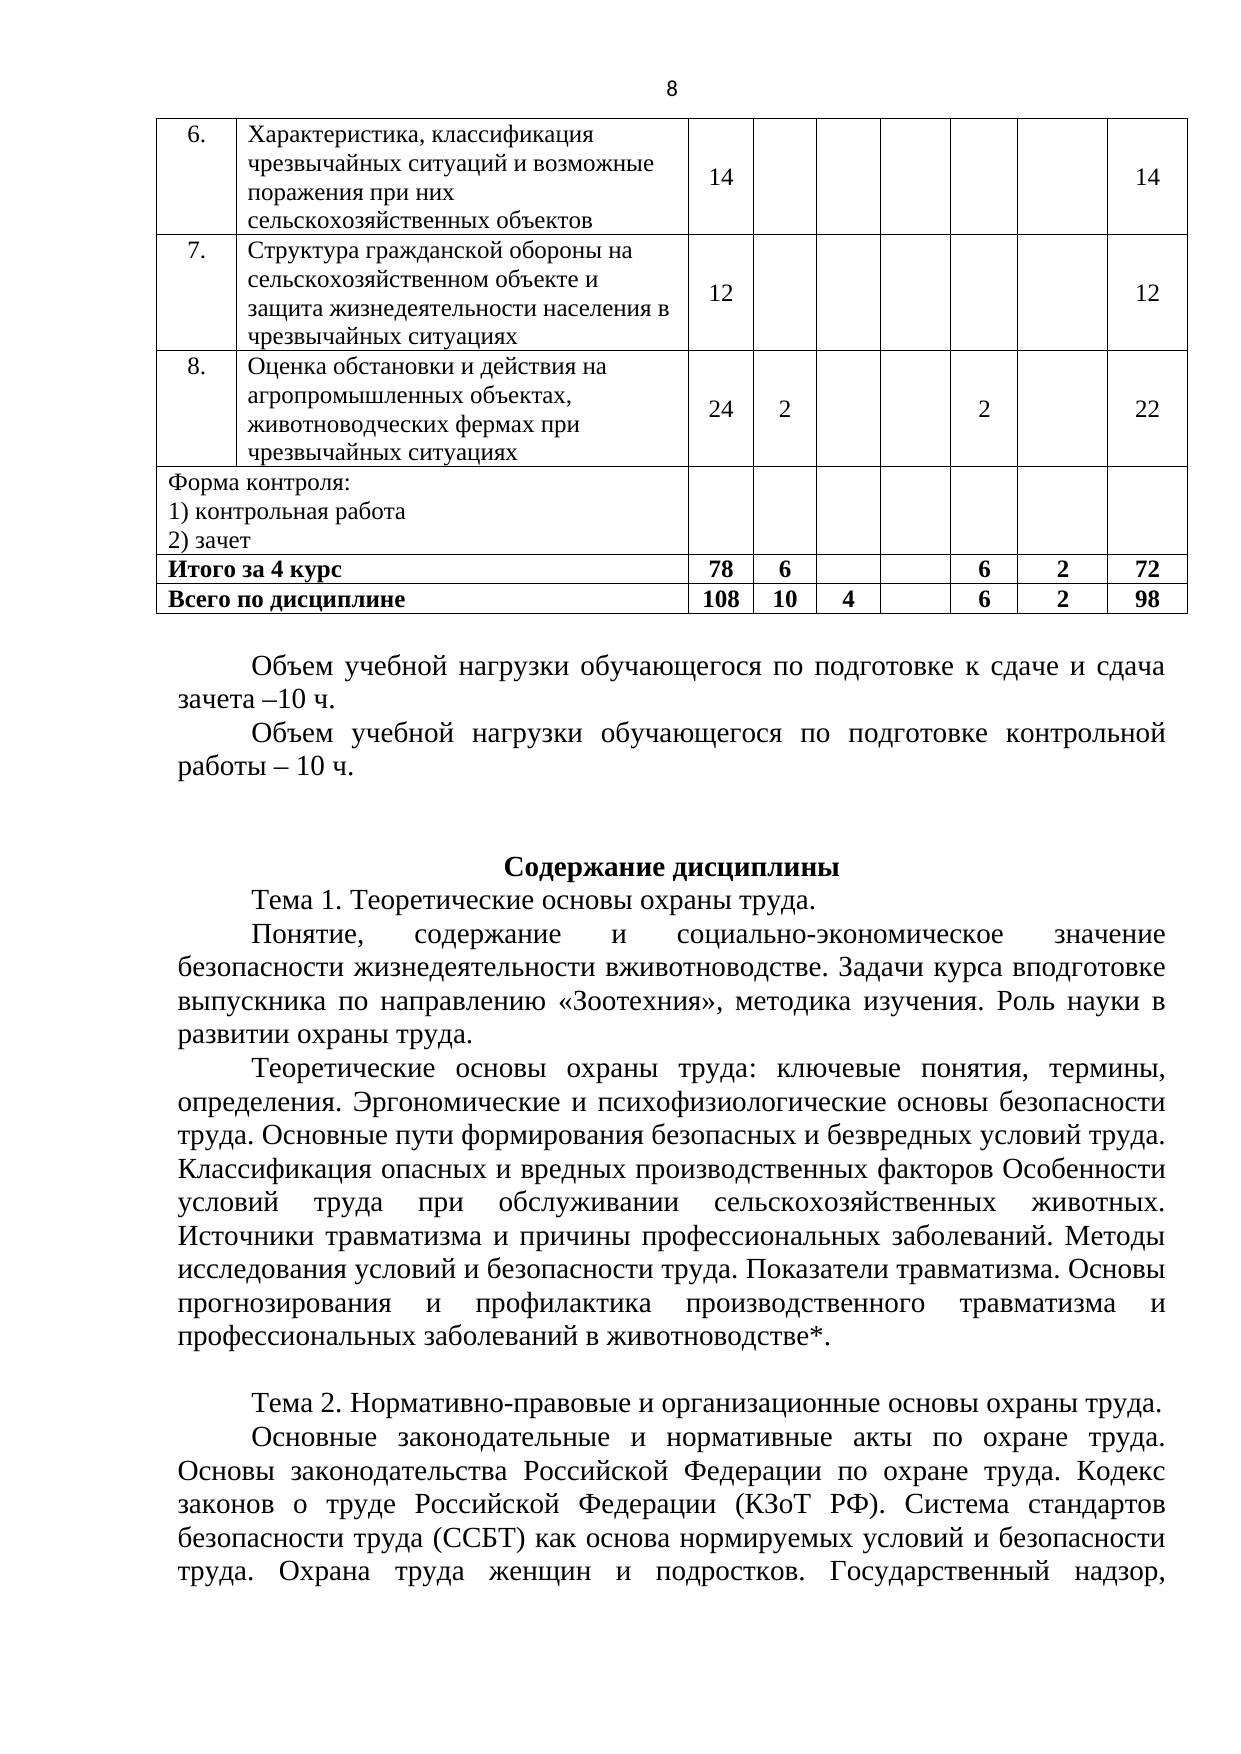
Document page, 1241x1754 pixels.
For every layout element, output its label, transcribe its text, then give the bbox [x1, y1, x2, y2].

table_cell [951, 119, 1017, 234]
table_cell [1018, 119, 1107, 234]
table_cell 6 [951, 555, 1017, 583]
table_cell Итого за 4 курс [157, 555, 688, 583]
text Объем учебной нагрузки обучающегося по подготовке к сдаче и сдача зачета –10 ч. [177, 648, 1166, 715]
table_cell 2 [1018, 584, 1107, 613]
table_cell [1018, 467, 1107, 553]
table_cell 10 [754, 584, 816, 613]
table_cell [881, 584, 950, 613]
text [177, 1419, 1166, 1587]
table_cell 22 [1108, 351, 1187, 466]
table_cell 2 [754, 351, 816, 466]
table_cell Оценка обстановки и действия на агропромышленных объектах, животноводческих фермах при чрезвычайных ситуациях [237, 351, 688, 466]
table_cell [1018, 235, 1107, 350]
table_cell 78 [689, 555, 753, 583]
table_cell 72 [1108, 555, 1187, 583]
table_cell [817, 351, 880, 466]
table_cell 6 [951, 584, 1017, 613]
table_cell [881, 351, 950, 466]
table_cell [817, 555, 880, 583]
table_cell 24 [689, 351, 753, 466]
table_cell 12 [1108, 235, 1187, 350]
table_cell 98 [1108, 584, 1187, 613]
table_cell [881, 467, 950, 553]
table_cell [817, 119, 880, 234]
table_cell [951, 467, 1017, 553]
table_cell Характеристика, классификация чрезвычайных ситуаций и возможные поражения при них сельскохозяйственных объектов [237, 119, 688, 234]
table_cell 2 [951, 351, 1017, 466]
table_cell Структура гражданской обороны на сельскохозяйственном объекте и защита жизнедеятельности населения в чрезвычайных ситуациях [237, 235, 688, 350]
list Тема 1. Теоретические основы охраны труда. [251, 882, 1166, 916]
table_cell [1018, 351, 1107, 466]
table_cell [881, 119, 950, 234]
table_cell [817, 235, 880, 350]
text Содержание дисциплины [177, 849, 1166, 882]
text Теоретические основы охраны труда: ключевые понятия, термины, определения. Эргономические и психофизиологические основы безопасности труда. Основные пути формирования безопасных и безвредных условий труда. Классификация опасных и вредных производственных факторов Особенности условий труда при обслуживании сельскохозяйственных животных. Источники травматизма и причины профессиональных заболеваний. Методы исследования условий и безопасности труда. Показатели травматизма. Основы прогнозирования и профилактика производственного травматизма и профессиональных заболеваний в животноводстве*. [177, 1050, 1166, 1352]
table_cell [689, 467, 753, 553]
table_cell [754, 119, 816, 234]
table_cell 7. [157, 235, 236, 350]
table_cell 12 [689, 235, 753, 350]
table_cell 6. [157, 119, 236, 234]
table_cell [881, 235, 950, 350]
table_cell 2 [1018, 555, 1107, 583]
list Тема 2. Нормативно-правовые и организационные основы охраны труда. [251, 1386, 1166, 1419]
table_cell 14 [1108, 119, 1187, 234]
table_cell [881, 555, 950, 583]
table_cell 14 [689, 119, 753, 234]
table_cell [754, 467, 816, 553]
table_cell 4 [817, 584, 880, 613]
table_cell 8. [157, 351, 236, 466]
text Понятие, содержание и социально-экономическое значение безопасности жизнедеятельности вживотноводстве. Задачи курса вподготовке выпускника по направлению «Зоотехния», методика изучения. Роль науки в развитии охраны труда. [177, 916, 1166, 1050]
table_cell 6 [754, 555, 816, 583]
text Объем учебной нагрузки обучающегося по подготовке контрольной работы – 10 ч. [177, 715, 1166, 782]
table_cell [1108, 467, 1187, 553]
table_cell [754, 235, 816, 350]
table_cell 108 [689, 584, 753, 613]
table_cell [817, 467, 880, 553]
table_cell Всего по дисциплине [157, 584, 688, 613]
table_cell [951, 235, 1017, 350]
table_cell Форма контроля: 1) контрольная работа 2) зачет [157, 467, 688, 553]
